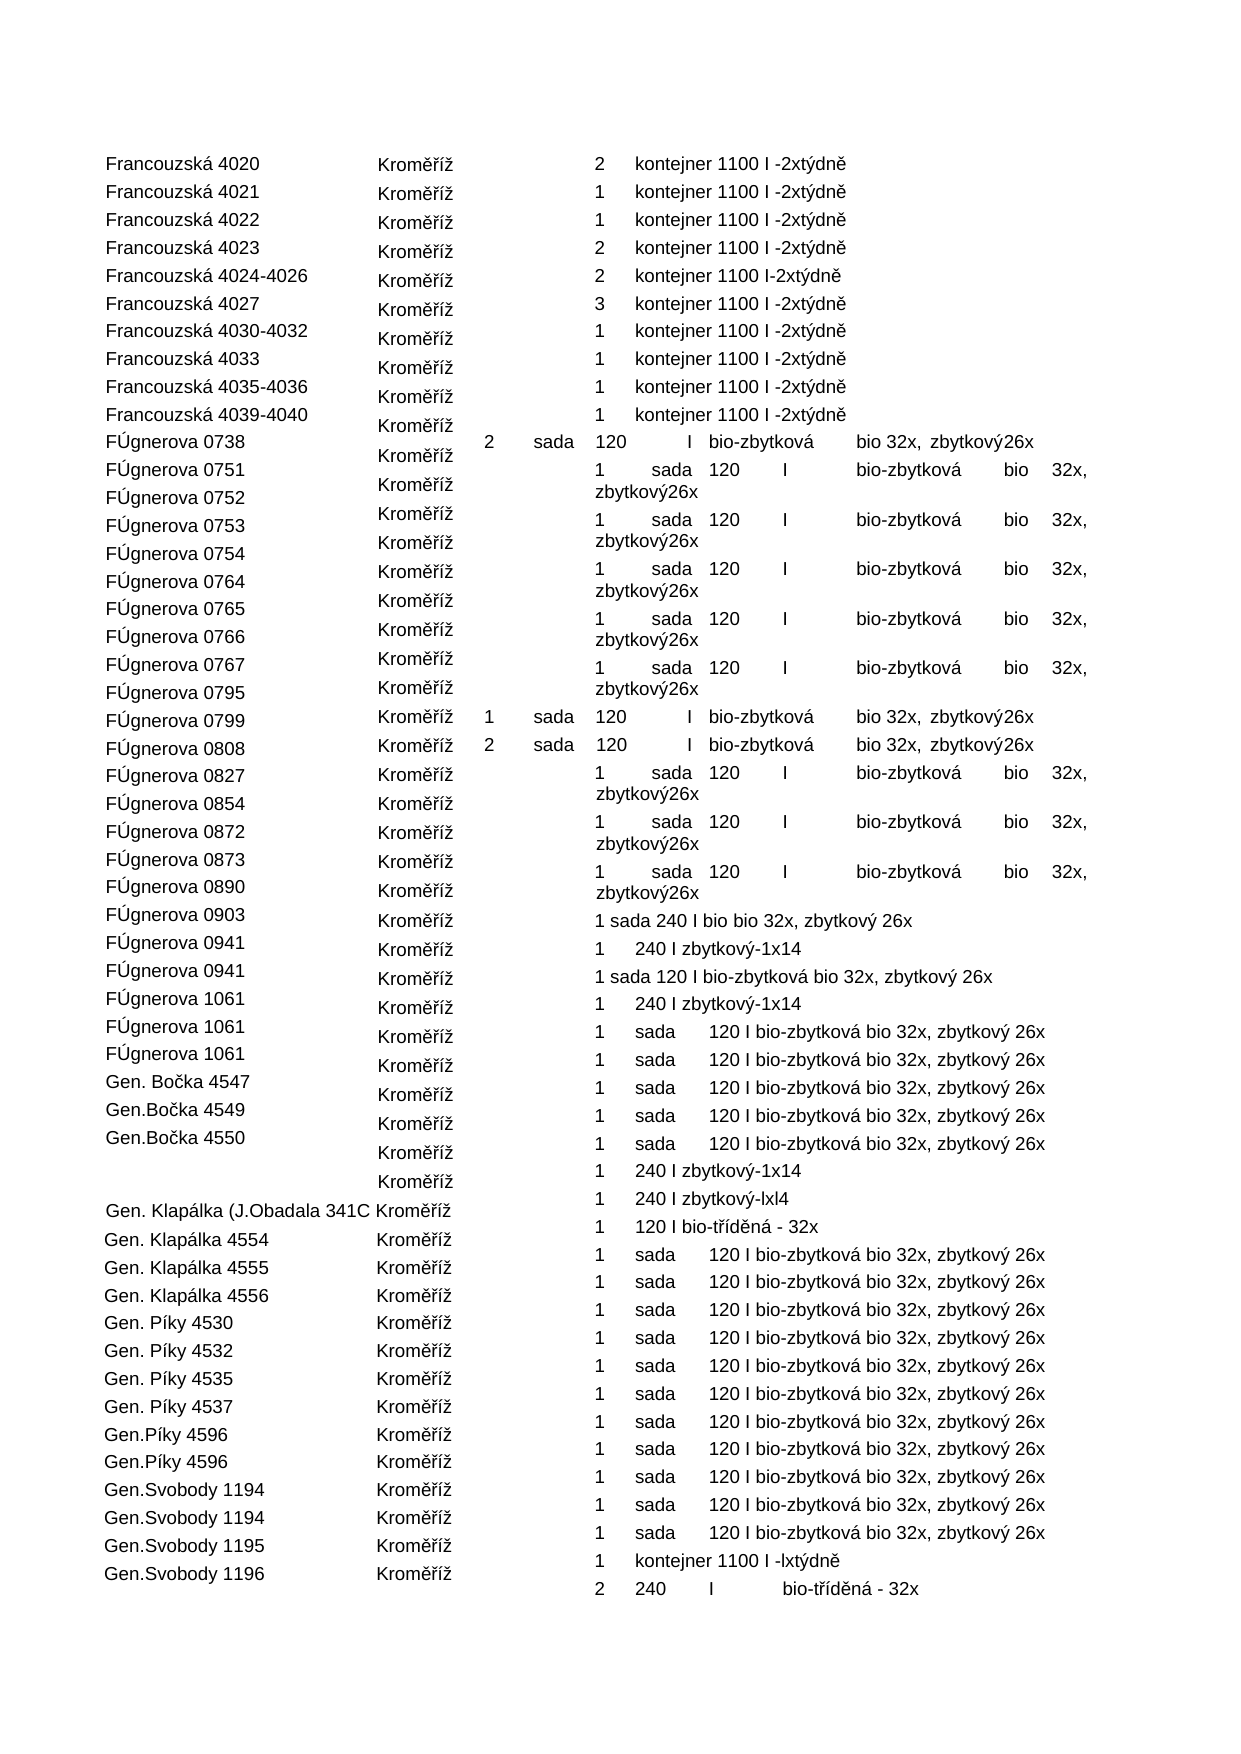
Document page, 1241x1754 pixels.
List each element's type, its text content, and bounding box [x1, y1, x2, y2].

text 1 sada 120 I bio-zbytková bio 32x, zbytkový 26x [229, 1021, 1087, 1043]
text 1 sada 120 I bio-zbytková bio 32x, zbytkový 26x [229, 1243, 1087, 1265]
list kontejner 1100 I -2xtýdně [229, 292, 1087, 314]
text 1 sada 120 I bio-zbytková bio 32x, zbytkový 26x [229, 459, 1087, 502]
text 1 sada 120 I bio-zbytková bio 32x, zbytkový 26x [229, 1355, 1087, 1376]
text 1 sada 120 I bio-zbytková bio 32x, zbytkový 26x [229, 508, 1087, 552]
text 1 sada 120 I bio-zbytková bio 32x, zbytkový 26x [229, 1132, 1087, 1154]
text 1 kontejner 1100 I -2xtýdně [229, 320, 1087, 342]
text 1 sada 120 I bio-zbytková bio 32x, zbytkový 26x [229, 1299, 1087, 1321]
list sada 120 I bio-zbytková bio 32x, zbytkový 26x [118, 431, 1087, 453]
text 1 kontejner 1100 I -2xtýdně [229, 181, 1087, 203]
text 1 240 I zbytkový-1x14 [229, 938, 1087, 959]
text 1 sada 120 I bio-zbytková bio 32x, zbytkový 26x [229, 1327, 1087, 1348]
text 2 kontejner 1100 I -2xtýdně [229, 153, 1087, 175]
list 240 I bio-tříděná - 32x [229, 1577, 1087, 1599]
text 1 sada 240 I bio bio 32x, zbytkový 26x [229, 910, 1087, 931]
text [229, 1522, 1087, 1543]
text 1 sada 120 I bio-zbytková bio 32x, zbytkový 26x [229, 1410, 1087, 1432]
text 1 sada 120 I bio-zbytková bio 32x, zbytkový 26x [229, 762, 1087, 805]
text 1 sada 120 I bio-zbytková bio 32x, zbytkový 26x [229, 1104, 1087, 1126]
list sada 120 I bio-zbytková bio 32x, zbytkový 26x [118, 706, 1087, 728]
text 1 240 I zbytkový-1x14 [229, 993, 1087, 1015]
list sada 120 I bio-zbytková bio 32x, zbytkový 26x [118, 734, 1087, 755]
list kontejner 1100 I -2xtýdně [229, 237, 1087, 258]
text 1 sada 120 I bio-zbytková bio 32x, zbytkový 26x [229, 657, 1087, 700]
text 1 sada 120 I bio-zbytková bio 32x, zbytkový 26x [229, 1383, 1087, 1404]
text 1 kontejner 1100 I -2xtýdně [229, 348, 1087, 369]
list kontejner 1100 I -2xtýdně [229, 403, 1087, 425]
text 1 120 I bio-tříděná - 32x [229, 1216, 1087, 1237]
list kontejner 1100 I-2xtýdně [229, 264, 1087, 286]
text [229, 1494, 1087, 1515]
text 1 sada 120 I bio-zbytková bio 32x, zbytkový 26x [229, 1049, 1087, 1070]
list kontejner 1100 I -lxtýdně [229, 1549, 1087, 1571]
text 1 sada 120 I bio-zbytková bio 32x, zbytkový 26x [229, 1271, 1087, 1293]
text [229, 1466, 1087, 1488]
text 1 sada 120 I bio-zbytková bio 32x, zbytkový 26x [229, 965, 1087, 987]
text 1 sada 120 I bio-zbytková bio 32x, zbytkový 26x [229, 811, 1087, 854]
text 1 sada 120 I bio-zbytková bio 32x, zbytkový 26x [229, 1438, 1087, 1460]
list kontejner 1100 I -2xtýdně [229, 209, 1087, 230]
text 1 240 I zbytkový-lxl4 [229, 1188, 1087, 1209]
text 1 sada 120 I bio-zbytková bio 32x, zbytkový 26x [229, 607, 1087, 650]
text 1 240 I zbytkový-1x14 [229, 1160, 1087, 1182]
text 1 sada 120 I bio-zbytková bio 32x, zbytkový 26x [229, 860, 1087, 903]
text 1 sada 120 I bio-zbytková bio 32x, zbytkový 26x [229, 558, 1087, 601]
text 1 kontejner 1100 I -2xtýdně [229, 376, 1087, 397]
text 1 sada 120 I bio-zbytková bio 32x, zbytkový 26x [229, 1077, 1087, 1098]
